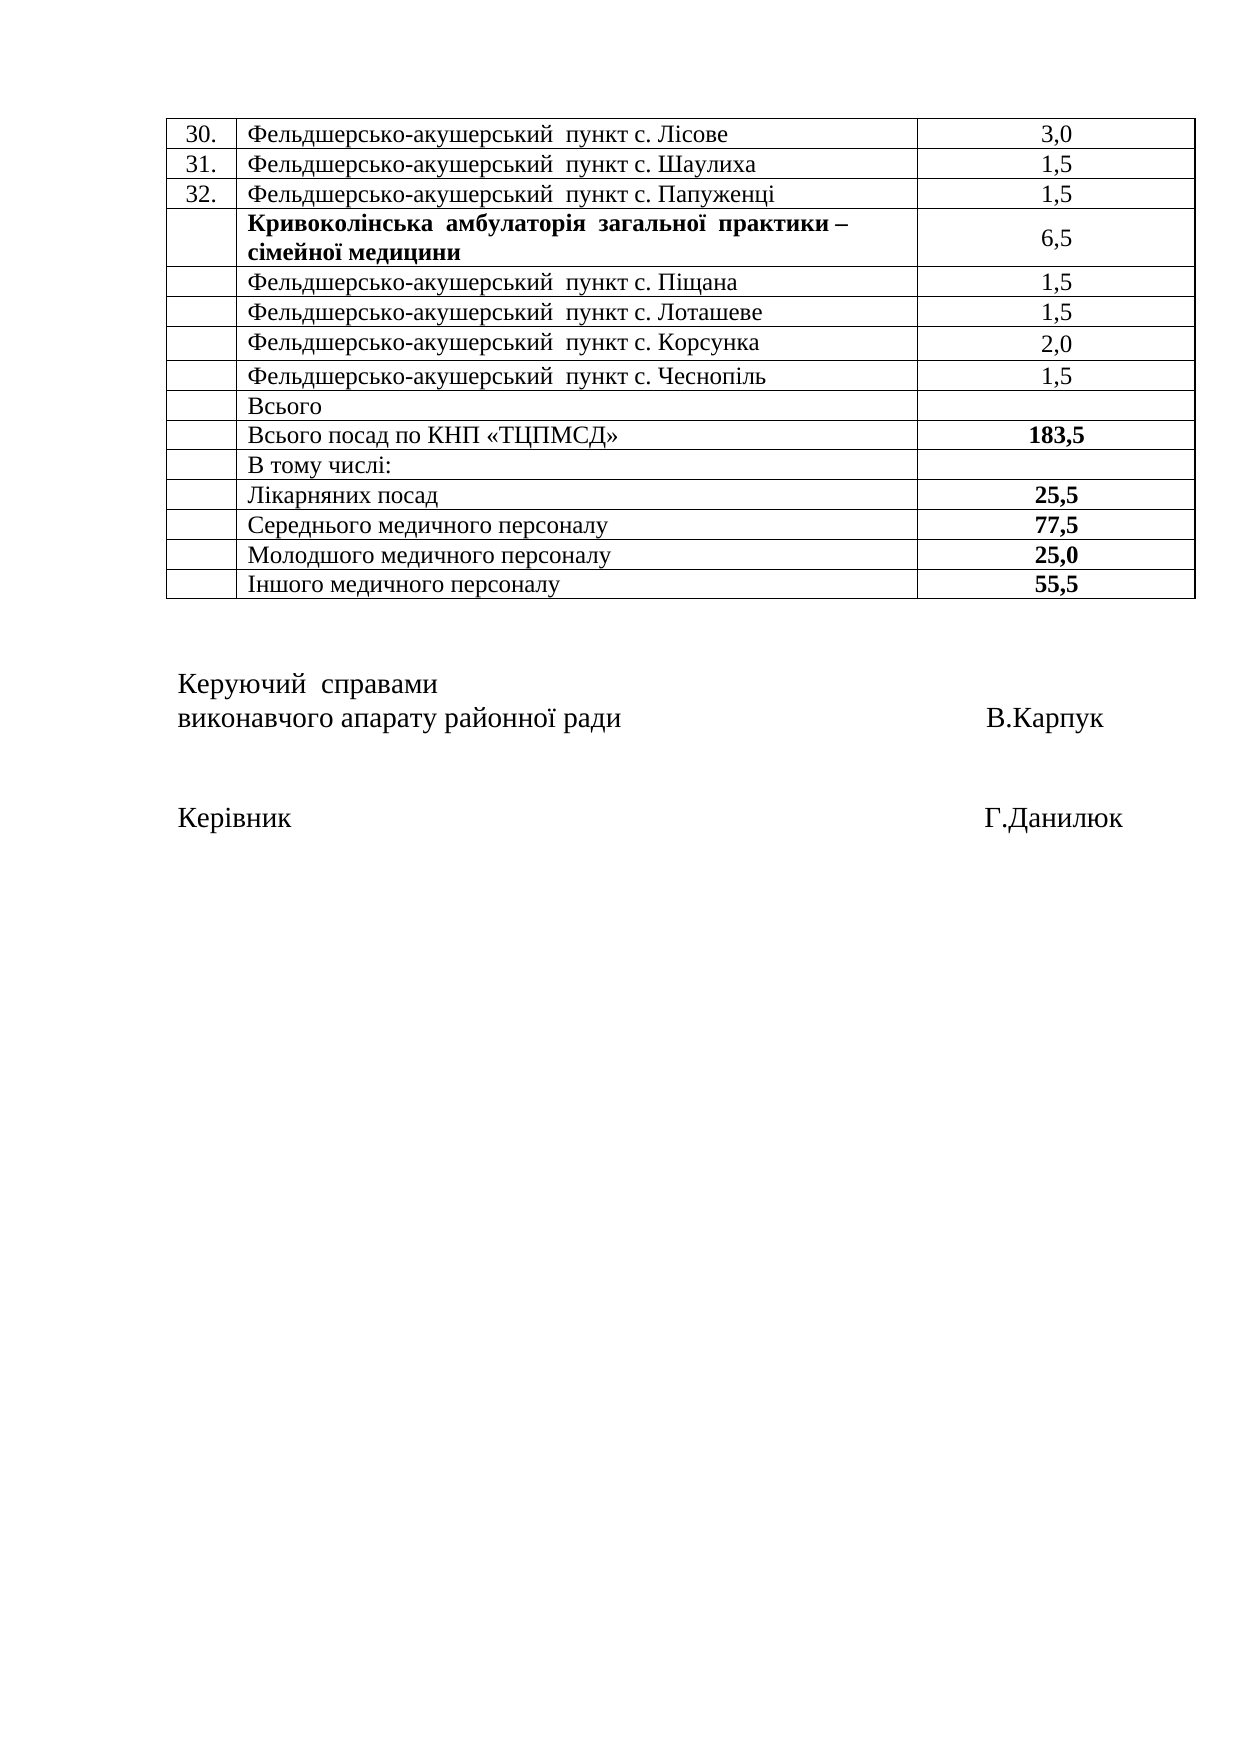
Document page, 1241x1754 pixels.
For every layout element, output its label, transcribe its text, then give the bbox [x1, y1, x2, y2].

table_cell 6,5 [918, 209, 1194, 266]
table_cell Всього [237, 391, 917, 419]
table_cell 1,5 [918, 267, 1194, 296]
text виконавчого апарату районної ради В.Карпук [177, 700, 1181, 733]
table_cell Фельдшерсько-акушерський пункт с. Шаулиха [237, 149, 917, 178]
table_cell [918, 450, 1194, 479]
table_cell Кривоколінська амбулаторія загальної практики – сімейної медицини [237, 209, 917, 266]
table_cell [167, 297, 236, 326]
table_cell 55,5 [918, 570, 1194, 598]
table_cell [167, 267, 236, 296]
table_cell 1,5 [918, 297, 1194, 326]
list Керівник Г.Данилюк [177, 801, 1181, 834]
table_cell 31. [167, 149, 236, 178]
table_cell [167, 421, 236, 449]
table_cell Фельдшерсько-акушерський пункт с. Лоташеве [237, 297, 917, 326]
table_cell 25,5 [918, 480, 1194, 509]
table_cell Молодшого медичного персоналу [237, 540, 917, 568]
table_cell Фельдшерсько-акушерський пункт с. Корсунка [237, 327, 917, 360]
table_cell 2,0 [918, 327, 1194, 360]
table_cell Фельдшерсько-акушерський пункт с. Папуженці [237, 179, 917, 207]
table_cell [167, 480, 236, 509]
table_cell 25,0 [918, 540, 1194, 568]
table_cell 1,5 [918, 361, 1194, 390]
table_cell [167, 327, 236, 360]
table_cell 3,0 [918, 119, 1194, 148]
table_cell 1,5 [918, 149, 1194, 178]
table_cell [167, 510, 236, 539]
table_cell Середнього медичного персоналу [237, 510, 917, 539]
table_cell Фельдшерсько-акушерський пункт с. Лісове [237, 119, 917, 148]
table_cell [167, 540, 236, 568]
table_cell Лікарняних посад [237, 480, 917, 509]
table_cell 30. [167, 119, 236, 148]
table_cell Фельдшерсько-акушерський пункт с. Піщана [237, 267, 917, 296]
table_cell 32. [167, 179, 236, 207]
table_cell 77,5 [918, 510, 1194, 539]
table_cell 183,5 [918, 421, 1194, 449]
table_cell [918, 391, 1194, 419]
table_cell В тому числі: [237, 450, 917, 479]
table_cell [167, 570, 236, 598]
table_cell Іншого медичного персоналу [237, 570, 917, 598]
table_cell [167, 450, 236, 479]
table_cell Фельдшерсько-акушерський пункт с. Чеснопіль [237, 361, 917, 390]
table_cell [167, 391, 236, 419]
table_cell [167, 209, 236, 266]
text Керуючий справами [177, 666, 1181, 700]
table_cell [167, 361, 236, 390]
table_cell Всього посад по КНП «ТЦПМСД» [237, 421, 917, 449]
table_cell 1,5 [918, 179, 1194, 207]
